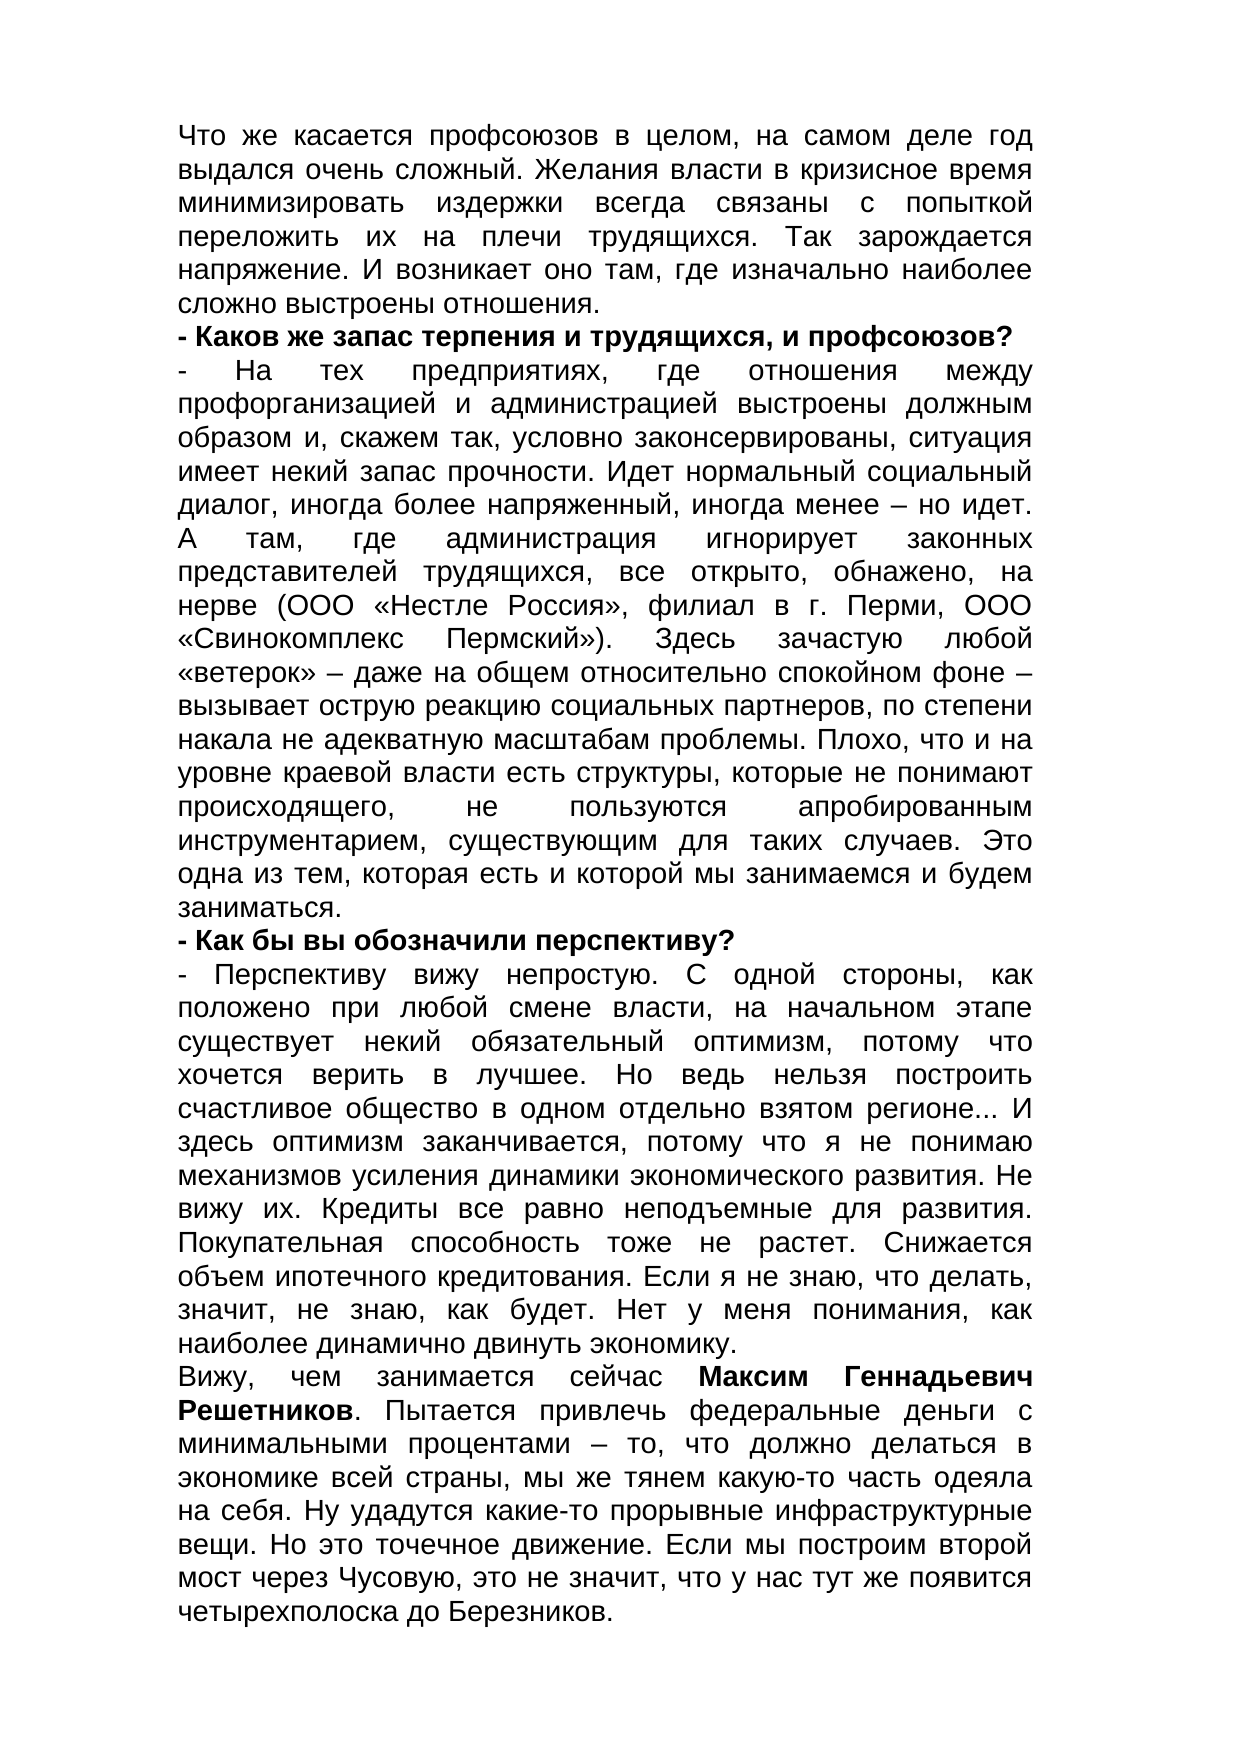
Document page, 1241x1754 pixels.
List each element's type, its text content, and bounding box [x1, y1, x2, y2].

text - Перспективу вижу непростую. С одной стороны, как положено при любой смене власти, на начальном этапе существует некий обязательный оптимизм, потому что хочется верить в лучшее. Но ведь нельзя построить счастливое общество в одном отдельно взятом регионе... И здесь оптимизм заканчивается, потому что я не понимаю механизмов усиления динамики экономического развития. Не вижу их. Кредиты все равно неподъемные для развития. Покупательная способность тоже не растет. Снижается объем ипотечного кредитования. Если я не знаю, что делать, значит, не знаю, как будет. Нет у меня понимания, как наиболее динамично двинуть экономику. [177, 957, 1033, 1359]
text - Как бы вы обозначили перспективу? [177, 923, 1033, 957]
text - Каков же запас терпения и трудящихся, и профсоюзов? [177, 319, 1033, 353]
text Вижу, чем занимается сейчас Максим Геннадьевич Решетников. Пытается привлечь федеральные деньги с минимальными процентами – то, что должно делаться в экономике всей страны, мы же тянем какую-то часть одеяла на себя. Ну удадутся какие-то прорывные инфраструктурные вещи. Но это точечное движение. Если мы построим второй мост через Чусовую, это не значит, что у нас тут же появится четырехполоска до Березников. [177, 1359, 1033, 1627]
text Что же касается профсоюзов в целом, на самом деле год выдался очень сложный. Желания власти в кризисное время минимизировать издержки всегда связаны с попыткой переложить их на плечи трудящихся. Так зарождается напряжение. И возникает оно там, где изначально наиболее сложно выстроены отношения. [177, 118, 1033, 319]
text - На тех предприятиях, где отношения между профорганизацией и администрацией выстроены должным образом и, скажем так, условно законсервированы, ситуация имеет некий запас прочности. Идет нормальный социальный диалог, иногда более напряженный, иногда менее – но идет. А там, где администрация игнорирует законных представителей трудящихся, все открыто, обнажено, на нерве (ООО «Нестле Россия», филиал в г. Перми, ООО «Свинокомплекс Пермский»). Здесь зачастую любой «ветерок» – даже на общем относительно спокойном фоне – вызывает острую реакцию социальных партнеров, по степени накала не адекватную масштабам проблемы. Плохо, что и на уровне краевой власти есть структуры, которые не понимают происходящего, не пользуются апробированным инструментарием, существующим для таких случаев. Это одна из тем, которая есть и которой мы занимаемся и будем заниматься. [177, 353, 1033, 923]
